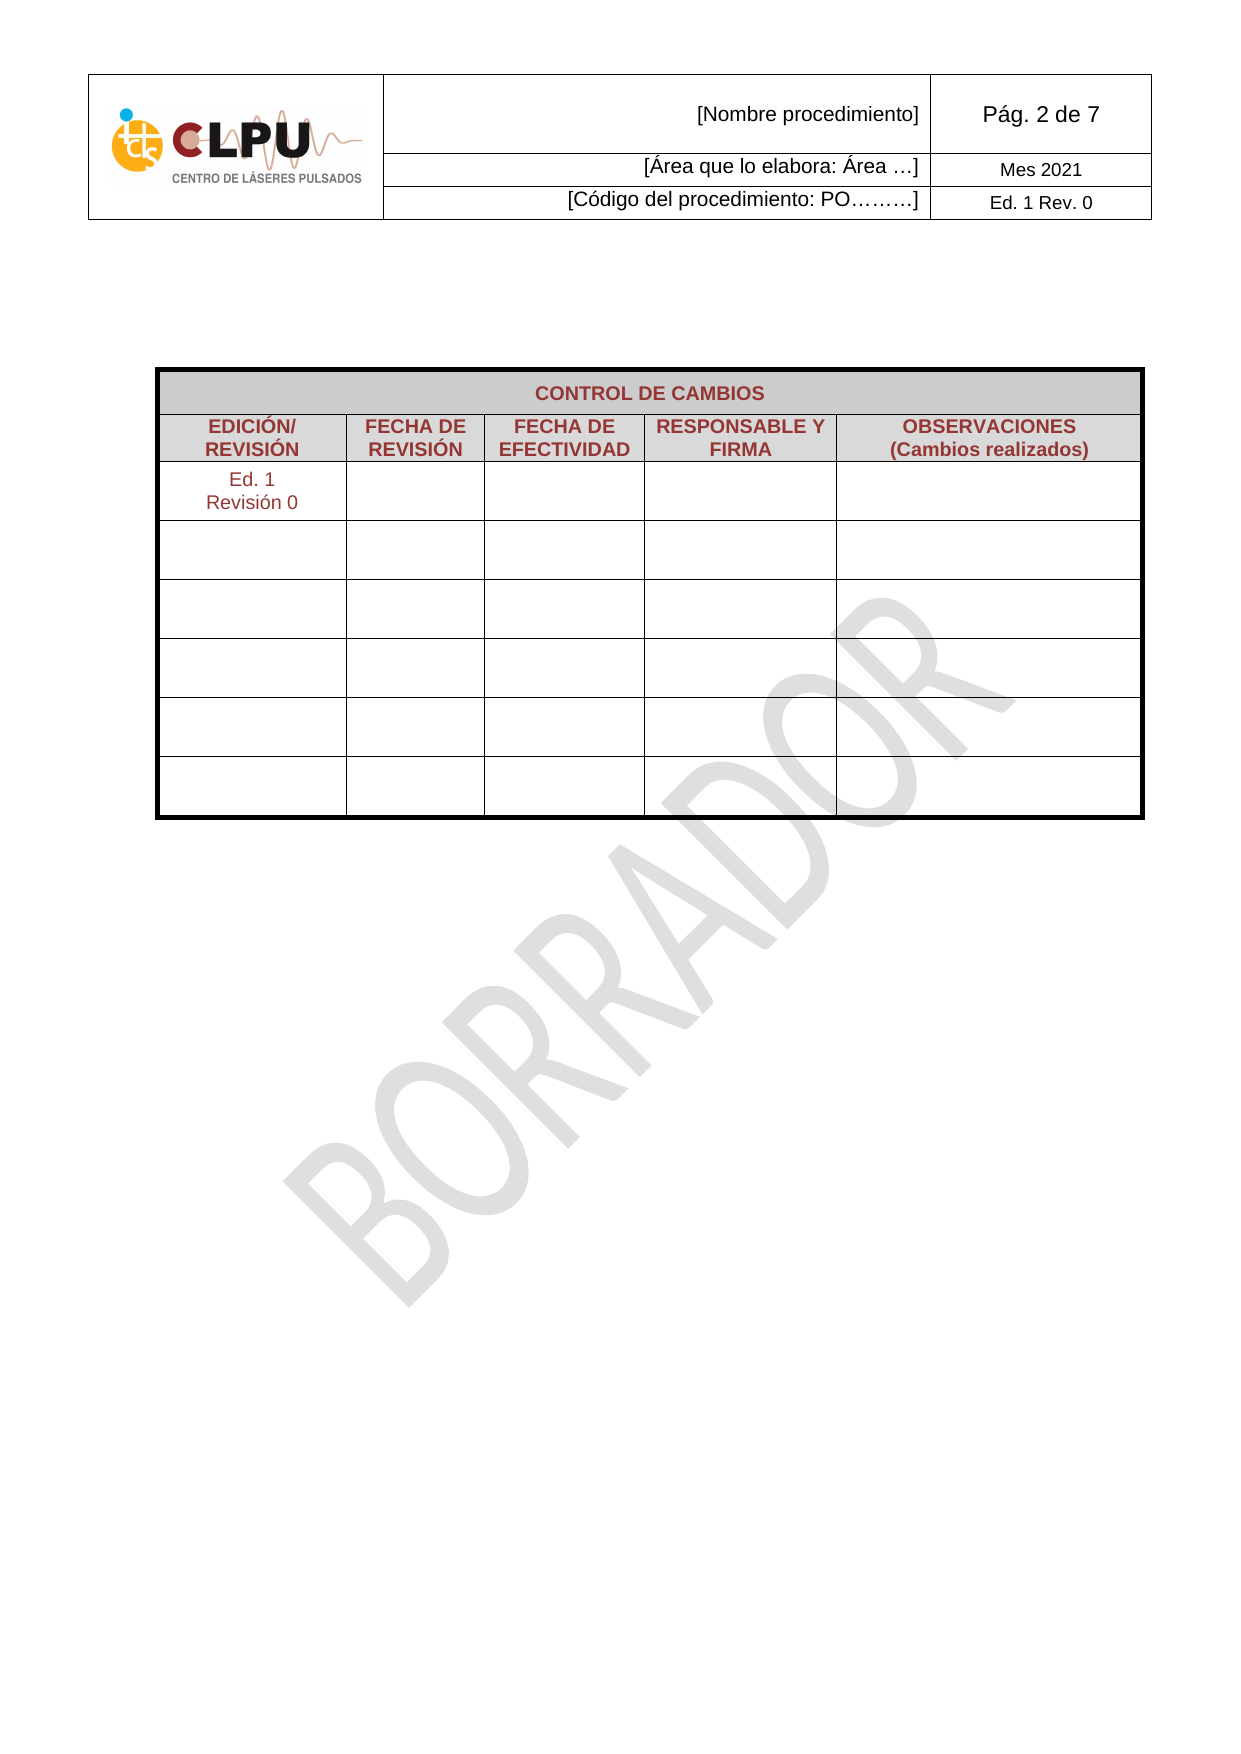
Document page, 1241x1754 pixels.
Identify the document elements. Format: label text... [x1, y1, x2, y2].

table_cell [837, 521, 1140, 579]
table_cell [347, 757, 484, 815]
table_cell OBSERVACIONES (Cambios realizados) [837, 415, 1140, 461]
table_cell [645, 639, 836, 697]
table_cell [645, 757, 836, 815]
table_cell FECHA DE EFECTIVIDAD [485, 415, 644, 461]
table_cell RESPONSABLE Y FIRMA [645, 415, 836, 461]
table_cell [160, 580, 346, 638]
table_cell [837, 639, 1140, 697]
table_cell [837, 580, 1140, 638]
table_cell [645, 698, 836, 756]
table_header CONTROL DE CAMBIOS [160, 372, 1140, 414]
table_cell [485, 639, 644, 697]
table_cell [347, 521, 484, 579]
table_cell [160, 757, 346, 815]
table_cell [485, 698, 644, 756]
table_cell [160, 698, 346, 756]
picture [108, 106, 364, 187]
table_cell [645, 580, 836, 638]
table_cell Ed. 1 Revisión 0 [160, 462, 346, 520]
table_cell [160, 521, 346, 579]
table_cell [837, 698, 1140, 756]
table_cell [837, 757, 1140, 815]
table_cell [347, 698, 484, 756]
table_cell FECHA DE REVISIÓN [347, 415, 484, 461]
table_cell [645, 521, 836, 579]
table_cell [347, 462, 484, 520]
table_cell [485, 580, 644, 638]
table_cell [347, 639, 484, 697]
table_cell [160, 639, 346, 697]
table_cell [485, 757, 644, 815]
table_cell [347, 580, 484, 638]
table_cell EDICIÓN/ REVISIÓN [160, 415, 346, 461]
table_cell [485, 521, 644, 579]
table_cell [485, 462, 644, 520]
table_cell [645, 462, 836, 520]
table_cell [837, 462, 1140, 520]
